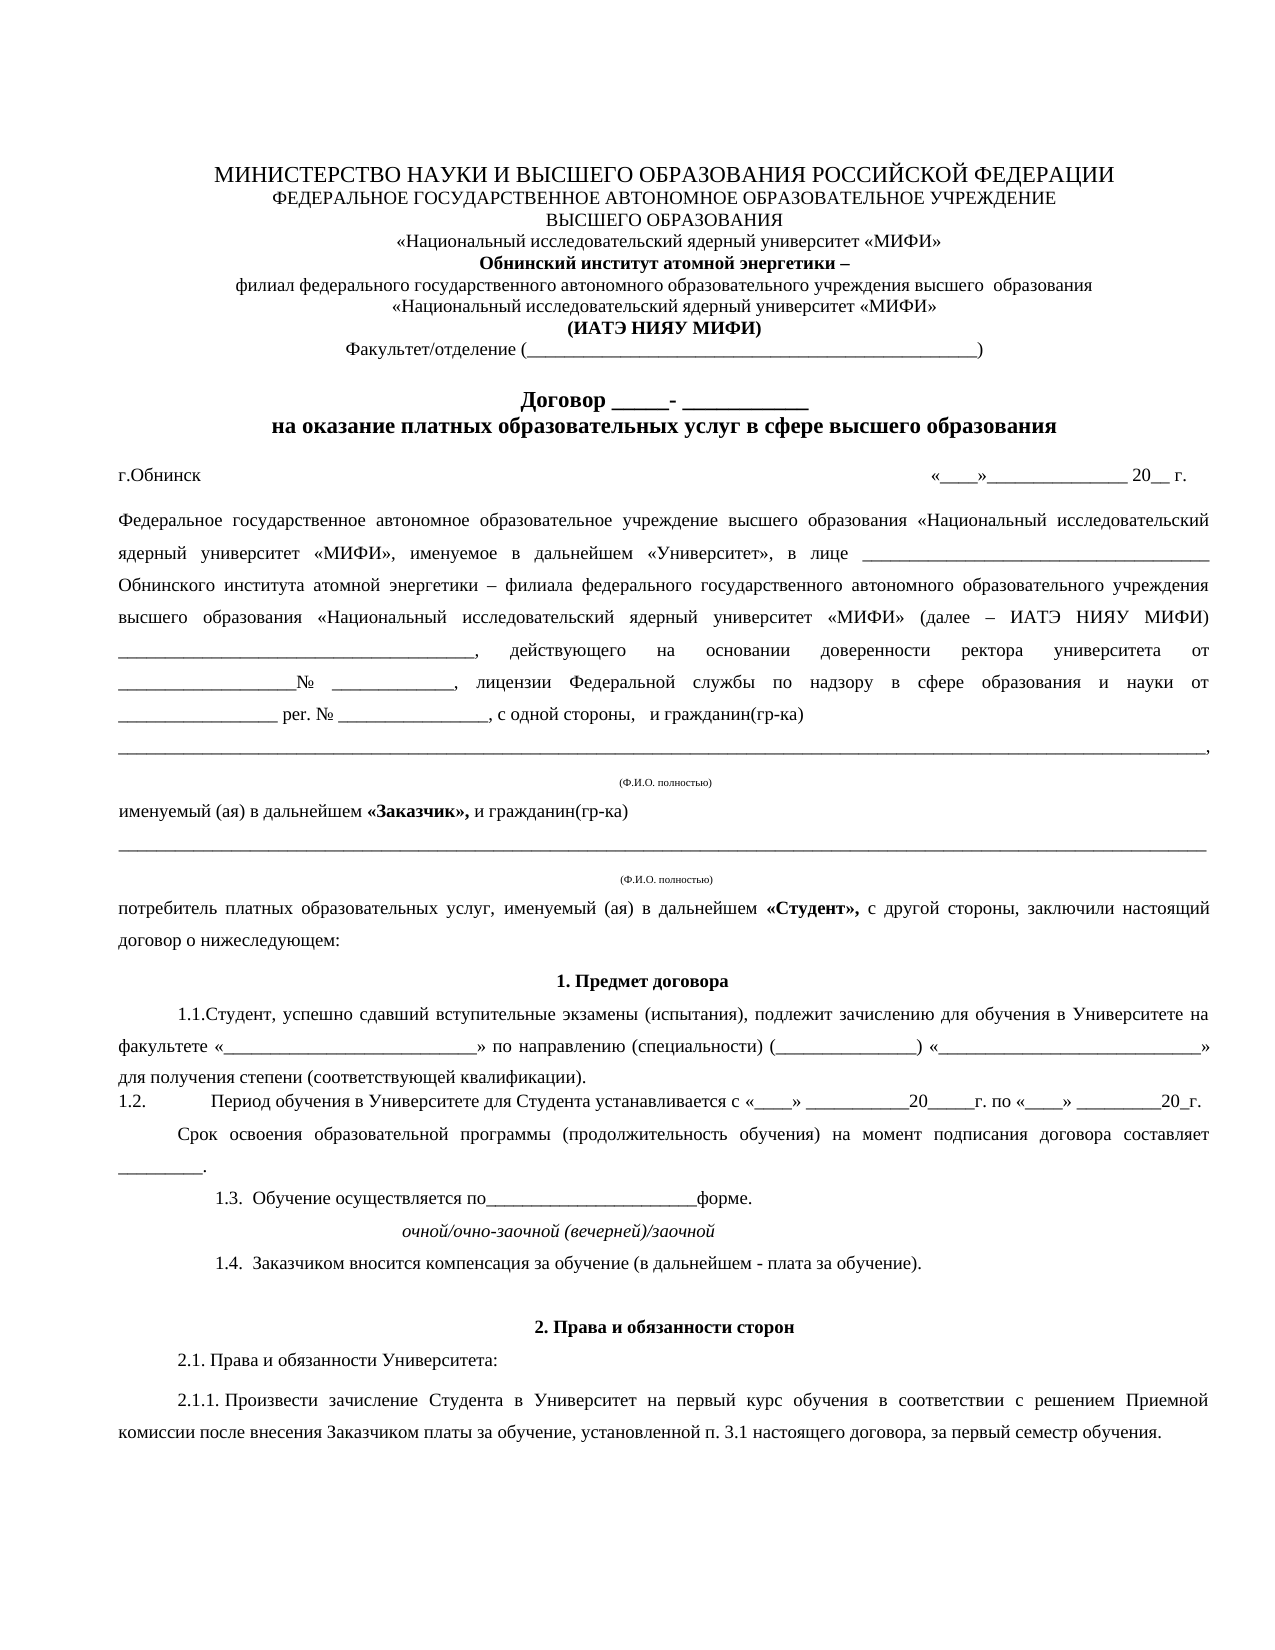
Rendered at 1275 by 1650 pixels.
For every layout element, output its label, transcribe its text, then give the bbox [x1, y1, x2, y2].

text Федеральное государственное автономное образовательное учреждение высшего образования «Национальный исследовательский ядерный университет «МИФИ», именуемое в дальнейшем «Университет», в лице _____________________________________ Обнинского института атомной энергетики – филиала федерального государственного автономного образовательного учреждения высшего образования «Национальный исследовательский ядерный университет «МИФИ» (далее – ИАТЭ НИЯУ МИФИ) ______________________________________, действующего на основании доверенности ректора университета от ___________________№ _____________, лицензии Федеральной службы по надзору в сфере образования и науки от _________________ per. № ________________, с одной стороны, и гражданин(гр-ка) [118, 509, 1211, 725]
text 2.1. Права и обязанности Университета: [118, 1349, 1211, 1370]
text г.Обнинск «____»_______________ 20__ г. [118, 464, 1211, 485]
text именуемый (ая) в дальнейшем «Заказчик», и гражданин(гр-ка) ____________________________________________________________________________________________________________________ [119, 800, 1211, 854]
text (Ф.И.О. полностью) [120, 768, 1211, 789]
list Обучение осуществляется по форме. [215, 1187, 1211, 1209]
text ____________________________________________________________________________________________________________________, [118, 735, 1211, 757]
text очной/очно-заочной (вечерней)/заочной [118, 1219, 1211, 1241]
text 1. Предмет договора [556, 961, 1211, 994]
text потребитель платных образовательных услуг, именуемый (ая) в дальнейшем «Студент», с другой стороны, заключили настоящий договор о нижеследующем: [118, 897, 1211, 951]
text Договор _____- ___________ [118, 386, 1211, 412]
text (Ф.И.О. полностью) [119, 864, 1211, 886]
text 1.1.Студент, успешно сдавший вступительные экзамены (испытания), подлежит зачислению для обучения в Университете на факультете «___________________________» по направлению (специальности) (_______________) «____________________________» для получения степени (соответствующей квалификации). [118, 994, 1211, 1090]
text 2. Права и обязанности сторон [118, 1316, 1211, 1338]
text на оказание платных образовательных услуг в сфере высшего образования [118, 412, 1211, 439]
list Заказчиком вносится компенсация за обучение (в дальнейшем - плата за обучение). [215, 1252, 1211, 1273]
list Период обучения в Университете для Студента устанавливается с «____» ___________20_____г. по «____» _________20_г. [118, 1090, 1211, 1112]
table_header МИНИСТЕРСТВО НАУКИ И ВЫСШЕГО ОБРАЗОВАНИЯ РОССИЙСКОЙ ФЕДЕРАЦИИ ФЕДЕРАЛЬНОЕ ГОСУДАРСТВЕННОЕ АВТОНОМНОЕ ОБРАЗОВАТЕЛЬНОЕ УЧРЕЖДЕНИЕ ВЫСШЕГО ОБРАЗОВАНИЯ «Национальный исследовательский ядерный университет «МИФИ» Обнинский институт атомной энергетики – филиал федерального государственного автономного образовательного учреждения высшего образования «Национальный исследовательский ядерный университет «МИФИ» (ИАТЭ НИЯУ МИФИ) Факультет/отделение (________________________________________________) [135, 161, 1194, 360]
text Срок освоения образовательной программы (продолжительность обучения) на момент подписания договора составляет _________. [118, 1123, 1211, 1177]
list Произвести зачисление Студента в Университет на первый курс обучения в соответствии с решением Приемной комиссии после внесения Заказчиком платы за обучение, установленной п. 3.1 настоящего договора, за первый семестр обучения. [118, 1381, 1211, 1445]
